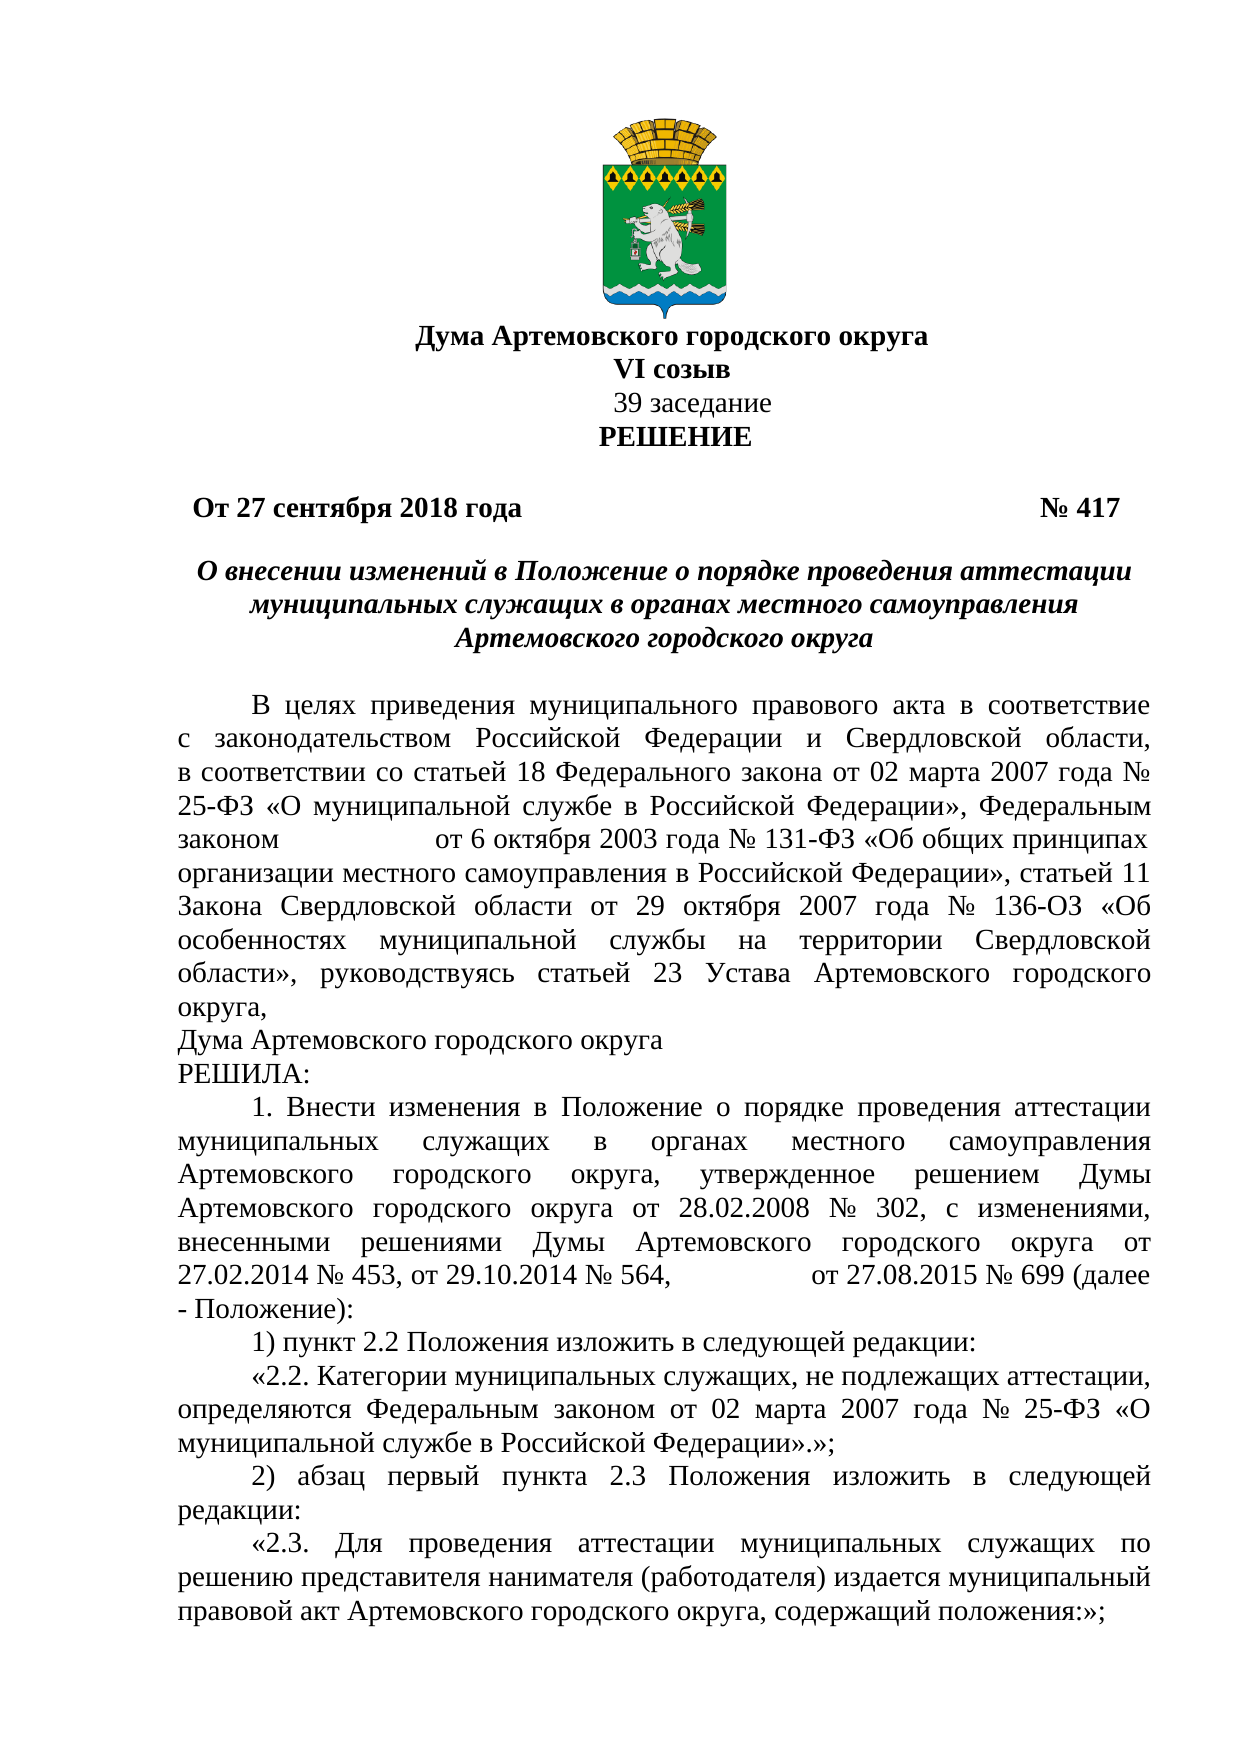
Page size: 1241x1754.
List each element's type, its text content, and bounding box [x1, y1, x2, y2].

picture [602, 118, 727, 319]
text «2.3. Для проведения аттестации муниципальных служащих по решению представителя нанимателя (работодателя) издается муниципальный правовой акт Артемовского городского округа, содержащий положения:»; [177, 1526, 1152, 1626]
text VI созыв [177, 352, 1152, 385]
text «2.2. Категории муниципальных служащих, не подлежащих аттестации, определяются Федеральным законом от 02 марта 2007 года № 25-ФЗ «О муниципальной службе в Российской Федерации».»; [177, 1358, 1152, 1458]
text 1. Внести изменения в Положение о порядке проведения аттестации муниципальных служащих в органах местного самоуправления Артемовского городского округа, утвержденное решением Думы Артемовского городского округа от 28.02.2008 № 302, с изменениями, внесенными решениями Думы Артемовского городского округа от 27.02.2014 № 453, от 29.10.2014 № 564, от 27.08.2015 № 699 (далее - Положение): [177, 1089, 1152, 1324]
text 39 заседание [177, 385, 1152, 419]
text В целях приведения муниципального правового акта в соответствие с законодательством Российской Федерации и Свердловской области, в соответствии со статьей 18 Федерального закона от 02 марта 2007 года № 25-ФЗ «О муниципальной службе в Российской Федерации», Федеральным законом от 6 октября 2003 года № 131-ФЗ «Об общих принципах организации местного самоуправления в Российской Федерации», статьей 11 Закона Свердловской области от 29 октября 2007 года № 136-ОЗ «Об особенностях муниципальной службы на территории Свердловской области», руководствуясь статьей 23 Устава Артемовского городского округа, [177, 687, 1152, 1022]
text Дума Артемовского городского округа [177, 1022, 1152, 1056]
text От 27 сентября 2018 года № 417 [177, 491, 1152, 524]
title О внесении изменений в Положение о порядке проведения аттестации муниципальных служащих в органах местного самоуправления [177, 553, 1152, 620]
text 1) пункт 2.2 Положения изложить в следующей редакции: [177, 1324, 1152, 1358]
text 2) абзац первый пункта 2.3 Положения изложить в следующей редакции: [177, 1458, 1152, 1526]
text Дума Артемовского городского округа [177, 318, 1152, 352]
text РЕШЕНИЕ [177, 419, 1152, 452]
text РЕШИЛА: [177, 1056, 1152, 1089]
title Артемовского городского округа [177, 620, 1152, 653]
